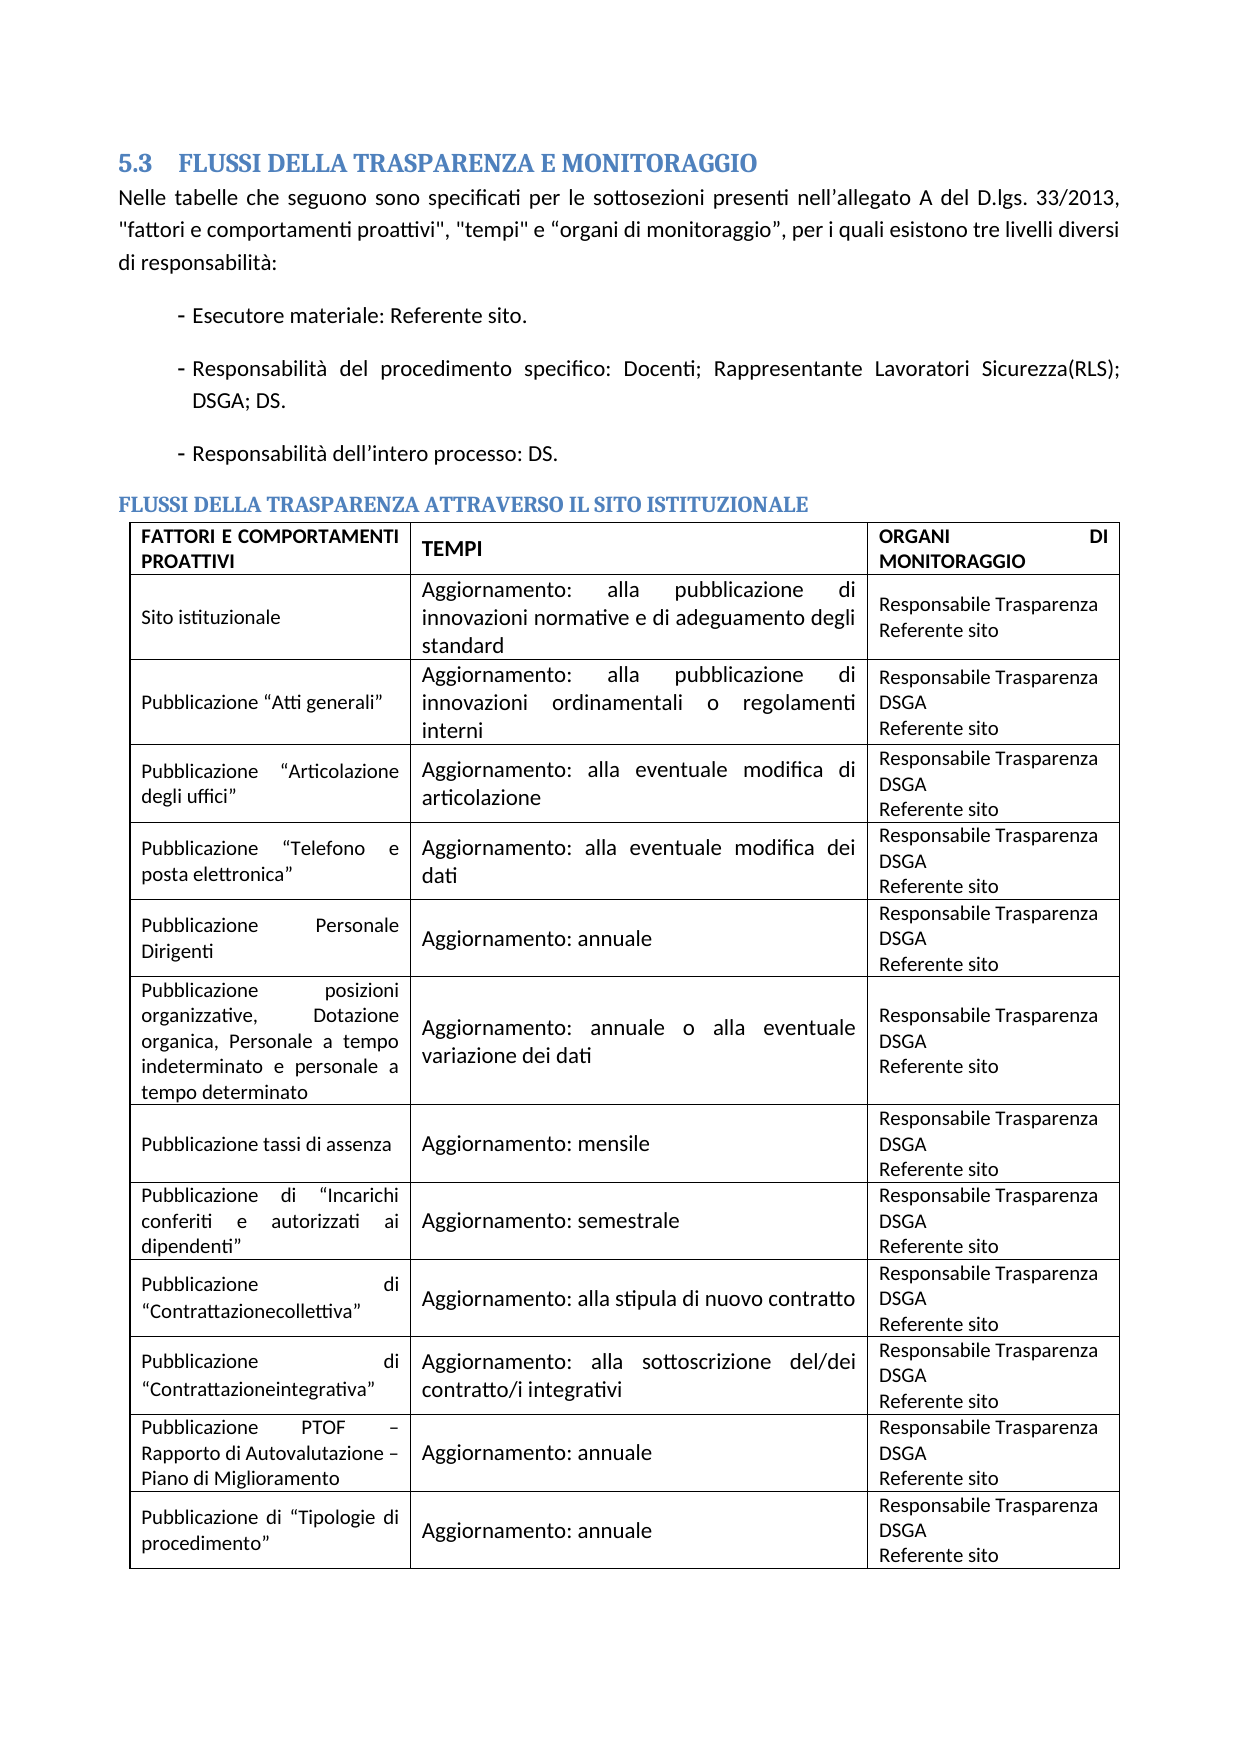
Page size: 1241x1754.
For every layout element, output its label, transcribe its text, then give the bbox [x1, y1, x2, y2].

table_cell Responsabile Trasparenza DSGA Referente sito [868, 900, 1119, 976]
table_cell Aggiornamento: alla stipula di nuovo contratto [411, 1260, 867, 1336]
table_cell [411, 1492, 867, 1568]
list Responsabilità del procedimento specifico: Docenti; Rappresentante Lavoratori Sicurezza(RLS); DSGA; DS. [177, 354, 1122, 414]
table_cell Pubblicazione posizioni organizzative, Dotazione organica, Personale a tempo indeterminato e personale a tempo determinato [131, 977, 410, 1104]
table_cell Pubblicazione Personale Dirigenti [131, 900, 410, 976]
table_header FATTORI E COMPORTAMENTI PROATTIVI [131, 523, 410, 574]
table_cell Aggiornamento: alla eventuale modifica di articolazione [411, 745, 867, 822]
table_cell Pubblicazione tassi di assenza [131, 1105, 410, 1182]
table_cell Pubblicazione PTOF – Rapporto di Autovalutazione – Piano di Miglioramento [131, 1415, 410, 1491]
table_cell Aggiornamento: alla pubblicazione di innovazioni ordinamentali o regolamenti interni [411, 660, 867, 744]
table_cell Responsabile Trasparenza DSGA Referente sito [868, 1183, 1119, 1259]
table_cell Aggiornamento: alla sottoscrizione del/dei contratto/i integrativi [411, 1337, 867, 1413]
text Nelle tabelle che seguono sono specificati per le sottosezioni presenti nell’allegato A del D.lgs. 33/2013, "fattori e comportamenti proattivi", "tempi" e “organi di monitoraggio”, per i quali esistono tre livelli diversi di responsabilità: [118, 183, 1122, 276]
table_cell Aggiornamento: mensile [411, 1105, 867, 1182]
table_cell Responsabile Trasparenza DSGA Referente sito [868, 745, 1119, 822]
table_cell Responsabile Trasparenza DSGA Referente sito [868, 977, 1119, 1104]
table_header ORGANI DI MONITORAGGIO [868, 523, 1119, 574]
table_cell Pubblicazione “Atti generali” [131, 660, 410, 744]
subtitle FLUSSI DELLA TRASPARENZA E MONITORAGGIO [118, 148, 1122, 179]
table_cell Pubblicazione di “Incarichi conferiti e autorizzati ai dipendenti” [131, 1183, 410, 1259]
table_cell Pubblicazione “Telefono e posta elettronica” [131, 823, 410, 899]
table_cell Aggiornamento: annuale [411, 1415, 867, 1491]
list Responsabilità dell’intero processo: DS. [177, 439, 1122, 467]
table_cell Responsabile Trasparenza DSGA Referente sito [868, 660, 1119, 744]
table_cell Pubblicazione di “Contrattazione integrativa” [131, 1337, 410, 1413]
subtitle FLUSSI DELLA TRASPARENZA ATTRAVERSO IL SITO ISTITUZIONALE [118, 492, 1122, 518]
table_cell Responsabile Trasparenza DSGA Referente sito [868, 1105, 1119, 1182]
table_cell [868, 1415, 1119, 1491]
table_cell Aggiornamento: annuale o alla eventuale variazione dei dati [411, 977, 867, 1104]
table_cell Responsabile Trasparenza DSGA Referente sito [868, 1337, 1119, 1413]
table_cell Responsabile Trasparenza DSGA Referente sito [868, 823, 1119, 899]
table_cell Pubblicazione di “Tipologie di procedimento” [131, 1492, 410, 1568]
table_cell Aggiornamento: annuale [411, 900, 867, 976]
table_cell Aggiornamento: alla eventuale modifica dei dati [411, 823, 867, 899]
table_cell Sito istituzionale [131, 575, 410, 659]
table_cell Aggiornamento: semestrale [411, 1183, 867, 1259]
table_header TEMPI [411, 523, 867, 574]
table_cell Pubblicazione di “Contrattazione collettiva” [131, 1260, 410, 1336]
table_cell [868, 1492, 1119, 1568]
table_cell Responsabile Trasparenza Referente sito [868, 575, 1119, 659]
list Esecutore materiale: Referente sito. [177, 301, 1122, 329]
table_cell Responsabile Trasparenza DSGA Referente sito [868, 1260, 1119, 1336]
table_cell Aggiornamento: alla pubblicazione di innovazioni normative e di adeguamento degli standard [411, 575, 867, 659]
table_cell Pubblicazione “Articolazione degli uffici” [131, 745, 410, 822]
